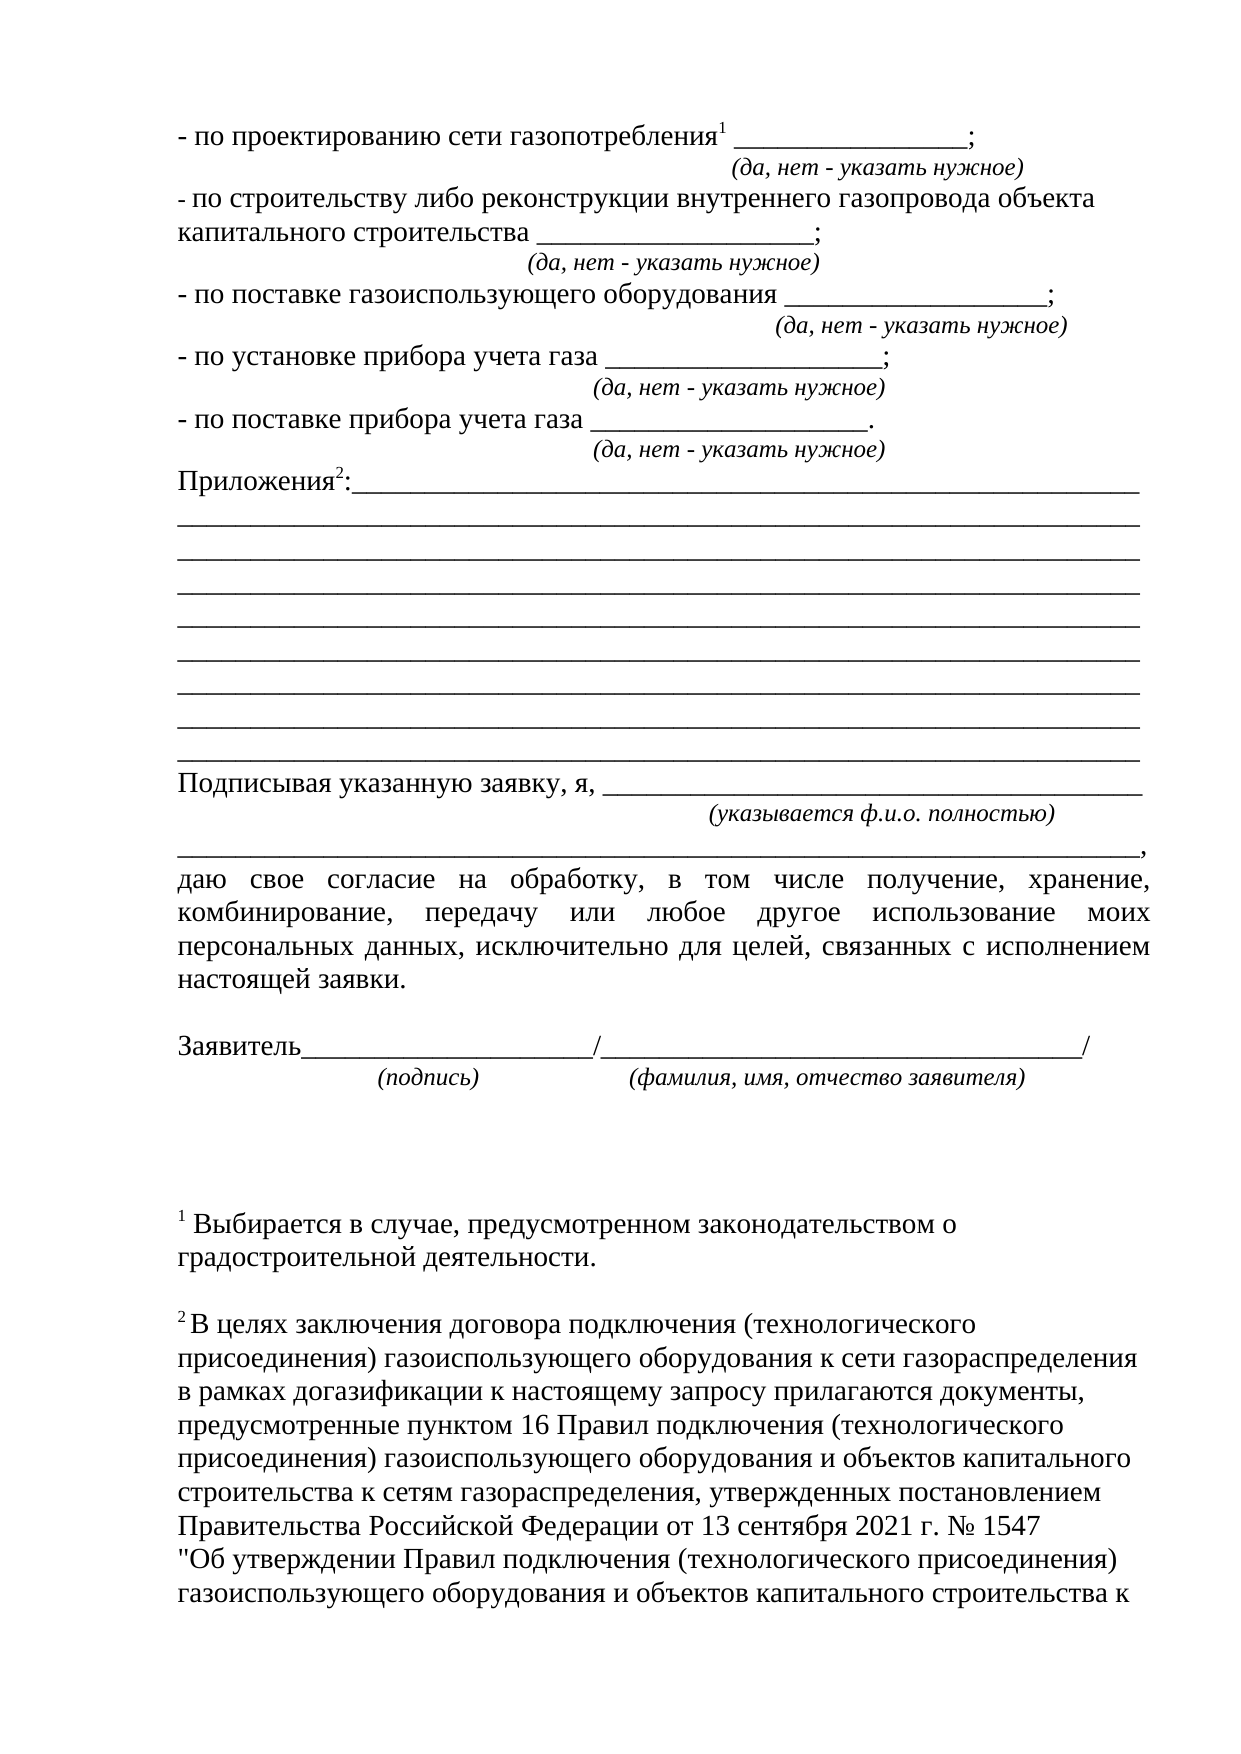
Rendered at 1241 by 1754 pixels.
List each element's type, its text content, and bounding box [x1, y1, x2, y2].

text - по строительству либо реконструкции внутреннего газопровода объекта капитального строительства ___________________; [177, 180, 1152, 247]
text Приложения2:______________________________________________________ [177, 463, 1152, 497]
text 2 В целях заключения договора подключения (технологического присоединения) газоиспользующего оборудования к сети газораспределения в рамках догазификации к настоящему запросу прилагаются документы, предусмотренные пунктом 16 Правил подключения (технологического присоединения) газоиспользующего оборудования и объектов капитального строительства к сетям газораспределения, утвержденных постановлением Правительства Российской Федерации от 13 сентября 2021 г. № 1547 [177, 1306, 1152, 1541]
text (да, нет - указать нужное) [177, 247, 1152, 276]
text (да, нет - указать нужное) [177, 152, 1152, 180]
text 1 Выбирается в случае, предусмотренном законодательством о градостроительной деятельности. [177, 1206, 1152, 1273]
text - по поставке прибора учета газа ___________________. [177, 401, 1152, 434]
text Заявитель____________________/_________________________________/ [177, 1028, 1152, 1062]
text ________________________________________________________________________________________________________________________________________________________________________________________________________________________________________________________________________________________________________________________________________________________________________________________________________________________________________________________________________________________________________________________________________________ [177, 497, 1152, 765]
text __________________________________________________________________, [177, 827, 1152, 861]
text - по установке прибора учета газа ___________________; [177, 338, 1152, 372]
text (да, нет - указать нужное) [177, 310, 1152, 338]
text даю свое согласие на обработку, в том числе получение, хранение, комбинирование, передачу или любое другое использование моих персональных данных, исключительно для целей, связанных с исполнением настоящей заявки. [177, 861, 1152, 995]
text - по поставке газоиспользующего оборудования __________________; [177, 276, 1152, 310]
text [177, 1541, 1152, 1608]
text Подписывая указанную заявку, я, _____________________________________ [177, 765, 1152, 798]
text - по проектированию сети газопотребления1 ________________; [177, 118, 1152, 152]
text (подпись) (фамилия, имя, отчество заявителя) [177, 1062, 1152, 1091]
text (да, нет - указать нужное) [177, 434, 1152, 463]
text (да, нет - указать нужное) [177, 372, 1152, 401]
text (указывается ф.и.о. полностью) [177, 798, 1152, 827]
